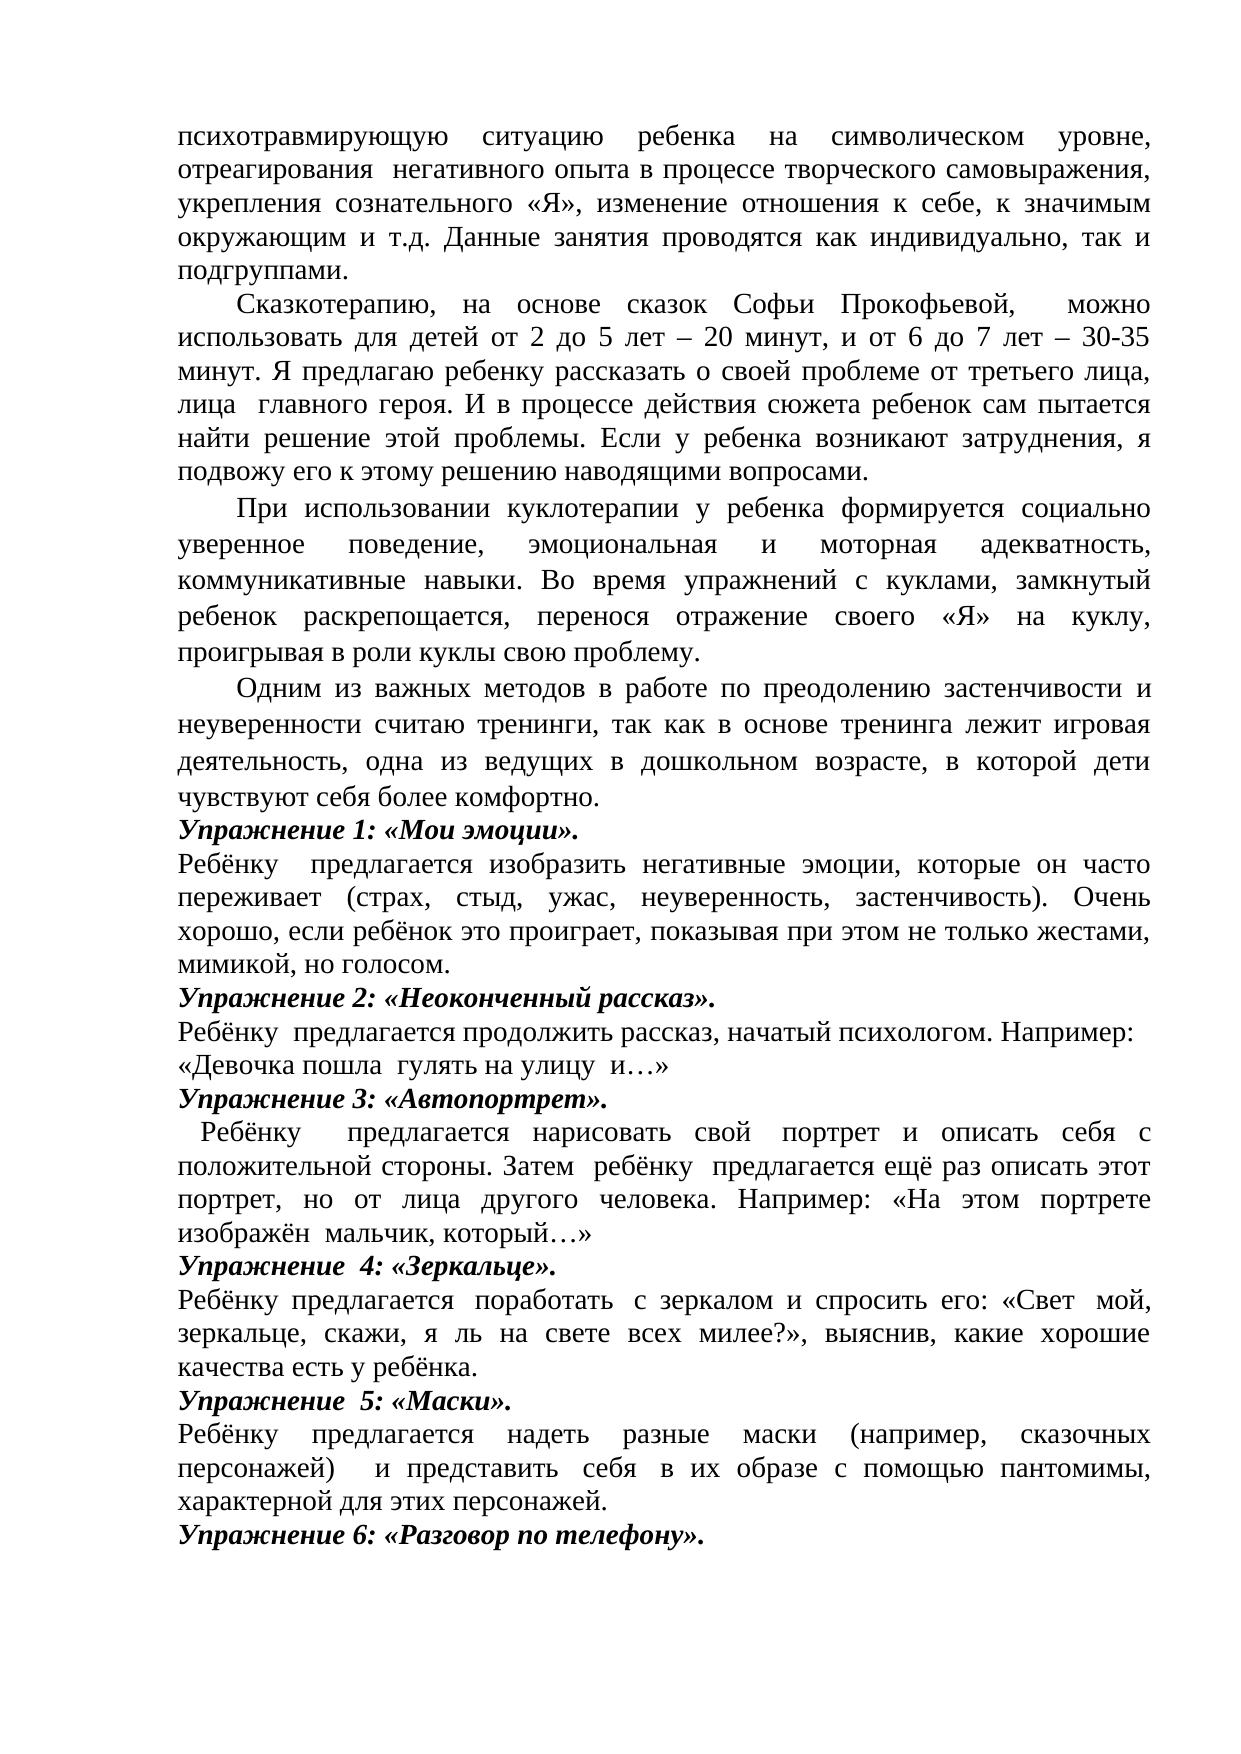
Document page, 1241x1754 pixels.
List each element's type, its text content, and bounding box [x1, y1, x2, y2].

text Упражнение 2: «Неоконченный рассказ». [177, 980, 1152, 1014]
text Ребёнку предлагается продолжить рассказ, начатый психологом. Например: «Девочка пошла гулять на улицу и…» [177, 1014, 1152, 1081]
text Упражнение 1: «Мои эмоции». [177, 812, 1152, 846]
text Одним из важных методов в работе по преодолению застенчивости и неуверенности считаю тренинги, так как в основе тренинга лежит игровая деятельность, одна из ведущих в дошкольном возрасте, в которой дети чувствуют себя более комфортно. [177, 668, 1152, 812]
text Ребёнку предлагается нарисовать свой портрет и описать себя с положительной стороны. Затем ребёнку предлагается ещё раз описать этот портрет, но от лица другого человека. Например: «На этом портрете изображён мальчик, который…» [177, 1114, 1152, 1248]
text Ребёнку предлагается изобразить негативные эмоции, которые он часто переживает (страх, стыд, ужас, неуверенность, застенчивость). Очень хорошо, если ребёнок это проиграет, показывая при этом не только жестами, мимикой, но голосом. [177, 846, 1152, 980]
text Ребёнку предлагается надеть разные маски (например, сказочных персонажей) и представить себя в их образе с помощью пантомимы, характерной для этих персонажей. [177, 1416, 1152, 1517]
text При использовании куклотерапии у ребенка формируется социально уверенное поведение, эмоциональная и моторная адекватность, коммуникативные навыки. Во время упражнений с куклами, замкнутый ребенок раскрепощается, перенося отражение своего «Я» на куклу, проигрывая в роли куклы свою проблему. [177, 487, 1152, 668]
text Упражнение 3: «Автопортрет». [177, 1081, 1152, 1114]
text Упражнение 4: «Зеркальце». [177, 1248, 1152, 1282]
text Упражнение 5: «Маски». [177, 1383, 1152, 1416]
text Ребёнку предлагается поработать с зеркалом и спросить его: «Свет мой, зеркальце, скажи, я ль на свете всех милее?», выяснив, какие хорошие качества есть у ребёнка. [177, 1282, 1152, 1383]
text Упражнение 6: «Разговор по телефону». [177, 1517, 1152, 1550]
text Сказкотерапию, на основе сказок Софьи Прокофьевой, можно использовать для детей от 2 до 5 лет – 20 минут, и от 6 до 7 лет – 30-35 минут. Я предлагаю ребенку рассказать о своей проблеме от третьего лица, лица главного героя. И в процессе действия сюжета ребенок сам пытается найти решение этой проблемы. Если у ребенка возникают затруднения, я подвожу его к этому решению наводящими вопросами. [177, 286, 1152, 487]
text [177, 118, 1152, 286]
